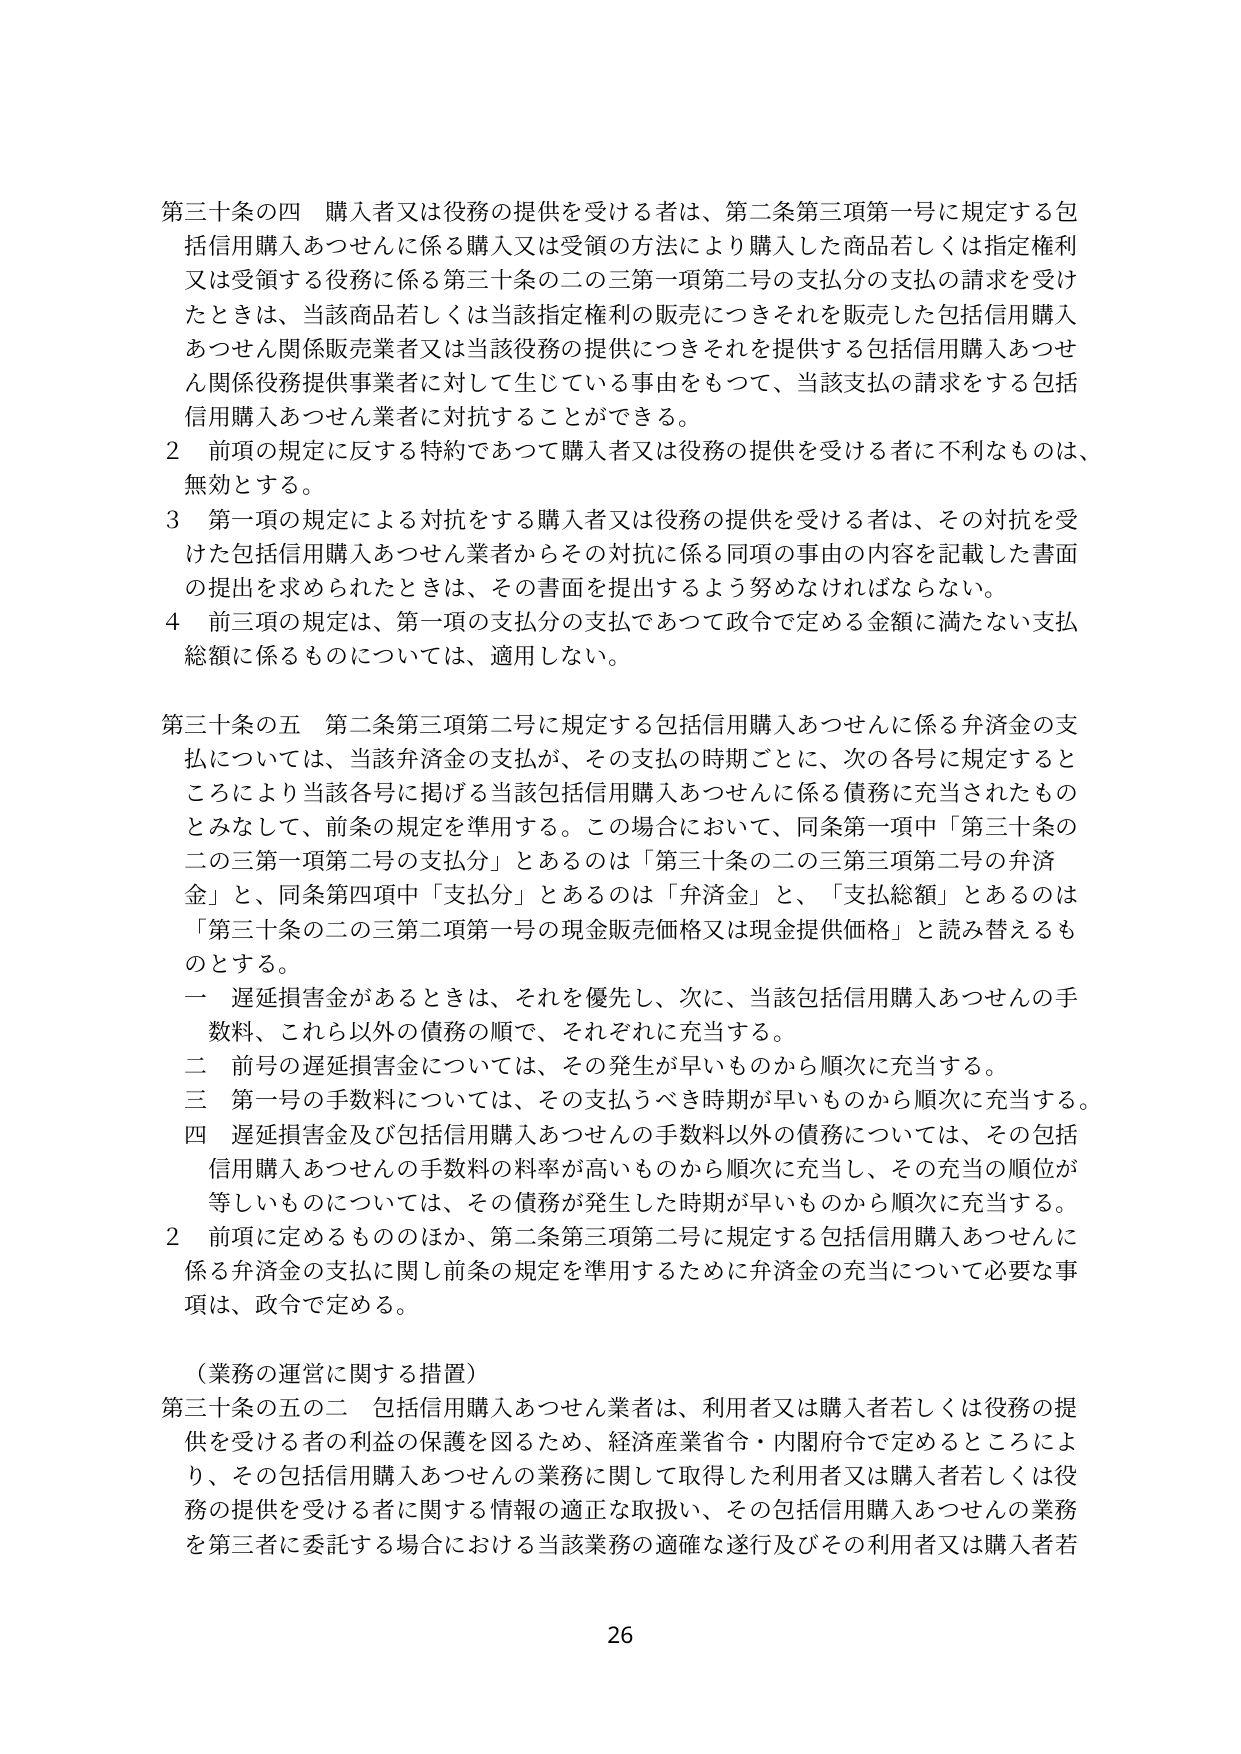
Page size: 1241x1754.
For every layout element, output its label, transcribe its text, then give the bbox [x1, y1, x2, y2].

text ２ 前項に定めるもののほか、第二条第三項第二号に規定する包括信用購入あつせんに係る弁済金の支払に関し前条の規定を準用するために弁済金の充当について必要な事項は、政令で定める。 [161, 1219, 1079, 1321]
text ２ 前項の規定に反する特約であつて購入者又は役務の提供を受ける者に不利なものは、無効とする。 [161, 433, 1079, 501]
text （業務の運営に関する措置） [184, 1355, 1079, 1389]
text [161, 1389, 1079, 1560]
text ３ 第一項の規定による対抗をする購入者又は役務の提供を受ける者は、その対抗を受けた包括信用購入あつせん業者からその対抗に係る同項の事由の内容を記載した書面の提出を求められたときは、その書面を提出するよう努めなければならない。 [161, 501, 1079, 604]
text 三 第一号の手数料については、その支払うべき時期が早いものから順次に充当する。 [184, 1082, 1079, 1116]
text 第三十条の五 第二条第三項第二号に規定する包括信用購入あつせんに係る弁済金の支払については、当該弁済金の支払が、その支払の時期ごとに、次の各号に規定するところにより当該各号に掲げる当該包括信用購入あつせんに係る債務に充当されたものとみなして、前条の規定を準用する。この場合において、同条第一項中「第三十条の二の三第一項第二号の支払分」とあるのは「第三十条の二の三第三項第二号の弁済金」と、同条第四項中「支払分」とあるのは「弁済金」と、「支払総額」とあるのは「第三十条の二の三第二項第一号の現金販売価格又は現金提供価格」と読み替えるものとする。 [161, 706, 1079, 979]
text 四 遅延損害金及び包括信用購入あつせんの手数料以外の債務については、その包括信用購入あつせんの手数料の料率が高いものから順次に充当し、その充当の順位が等しいものについては、その債務が発生した時期が早いものから順次に充当する。 [184, 1116, 1079, 1219]
text 第三十条の四 購入者又は役務の提供を受ける者は、第二条第三項第一号に規定する包括信用購入あつせんに係る購入又は受領の方法により購入した商品若しくは指定権利又は受領する役務に係る第三十条の二の三第一項第二号の支払分の支払の請求を受けたときは、当該商品若しくは当該指定権利の販売につきそれを販売した包括信用購入あつせん関係販売業者又は当該役務の提供につきそれを提供する包括信用購入あつせん関係役務提供事業者に対して生じている事由をもつて、当該支払の請求をする包括信用購入あつせん業者に対抗することができる。 [161, 194, 1079, 433]
text 二 前号の遅延損害金については、その発生が早いものから順次に充当する。 [184, 1048, 1079, 1082]
text 一 遅延損害金があるときは、それを優先し、次に、当該包括信用購入あつせんの手数料、これら以外の債務の順で、それぞれに充当する。 [184, 979, 1079, 1048]
text ４ 前三項の規定は、第一項の支払分の支払であつて政令で定める金額に満たない支払総額に係るものについては、適用しない。 [161, 604, 1079, 672]
